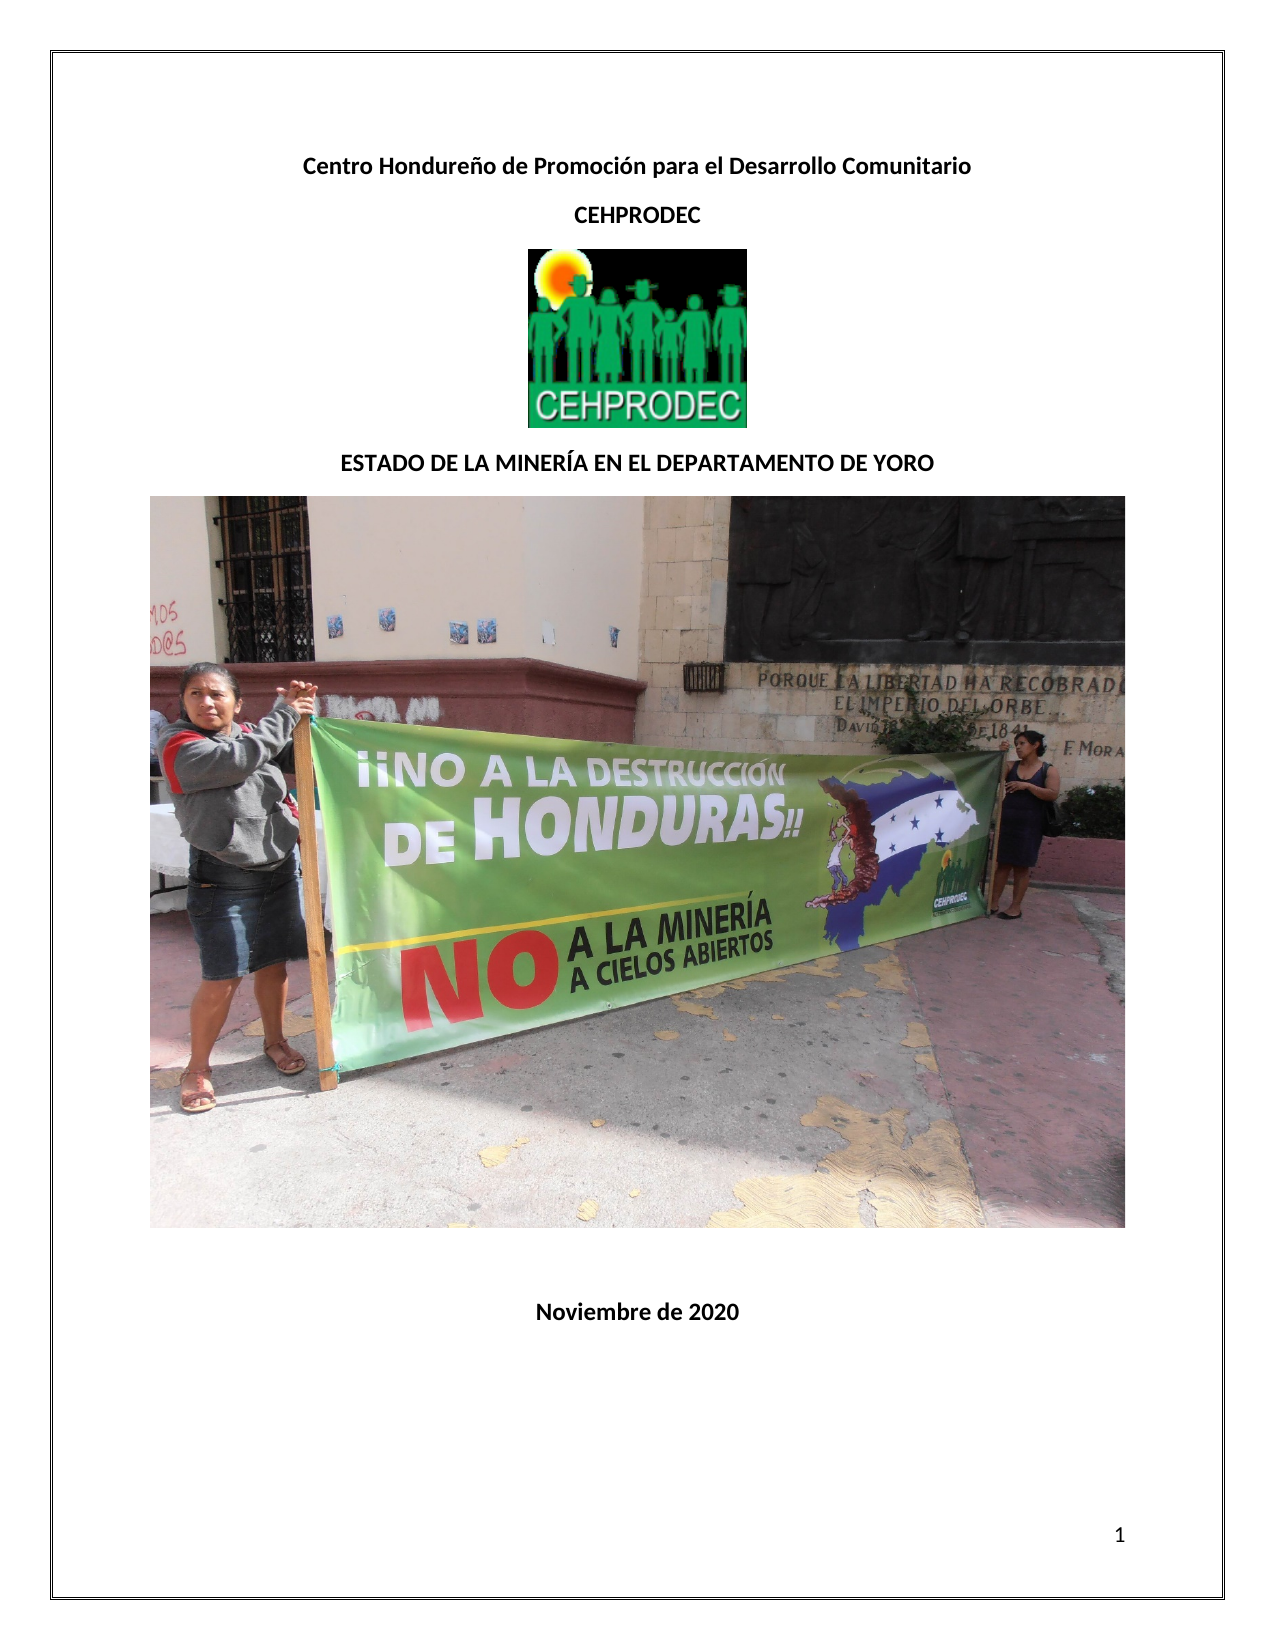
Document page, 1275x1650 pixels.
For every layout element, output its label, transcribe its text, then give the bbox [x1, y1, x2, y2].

text CEHPRODEC [150, 199, 1125, 230]
text Noviembre de 2020 [150, 1296, 1125, 1326]
text Centro Hondureño de Promoción para el Desarrollo Comunitario [150, 150, 1125, 181]
text ESTADO DE LA MINERÍA EN EL DEPARTAMENTO DE YORO [150, 447, 1125, 477]
picture [150, 496, 1125, 1228]
